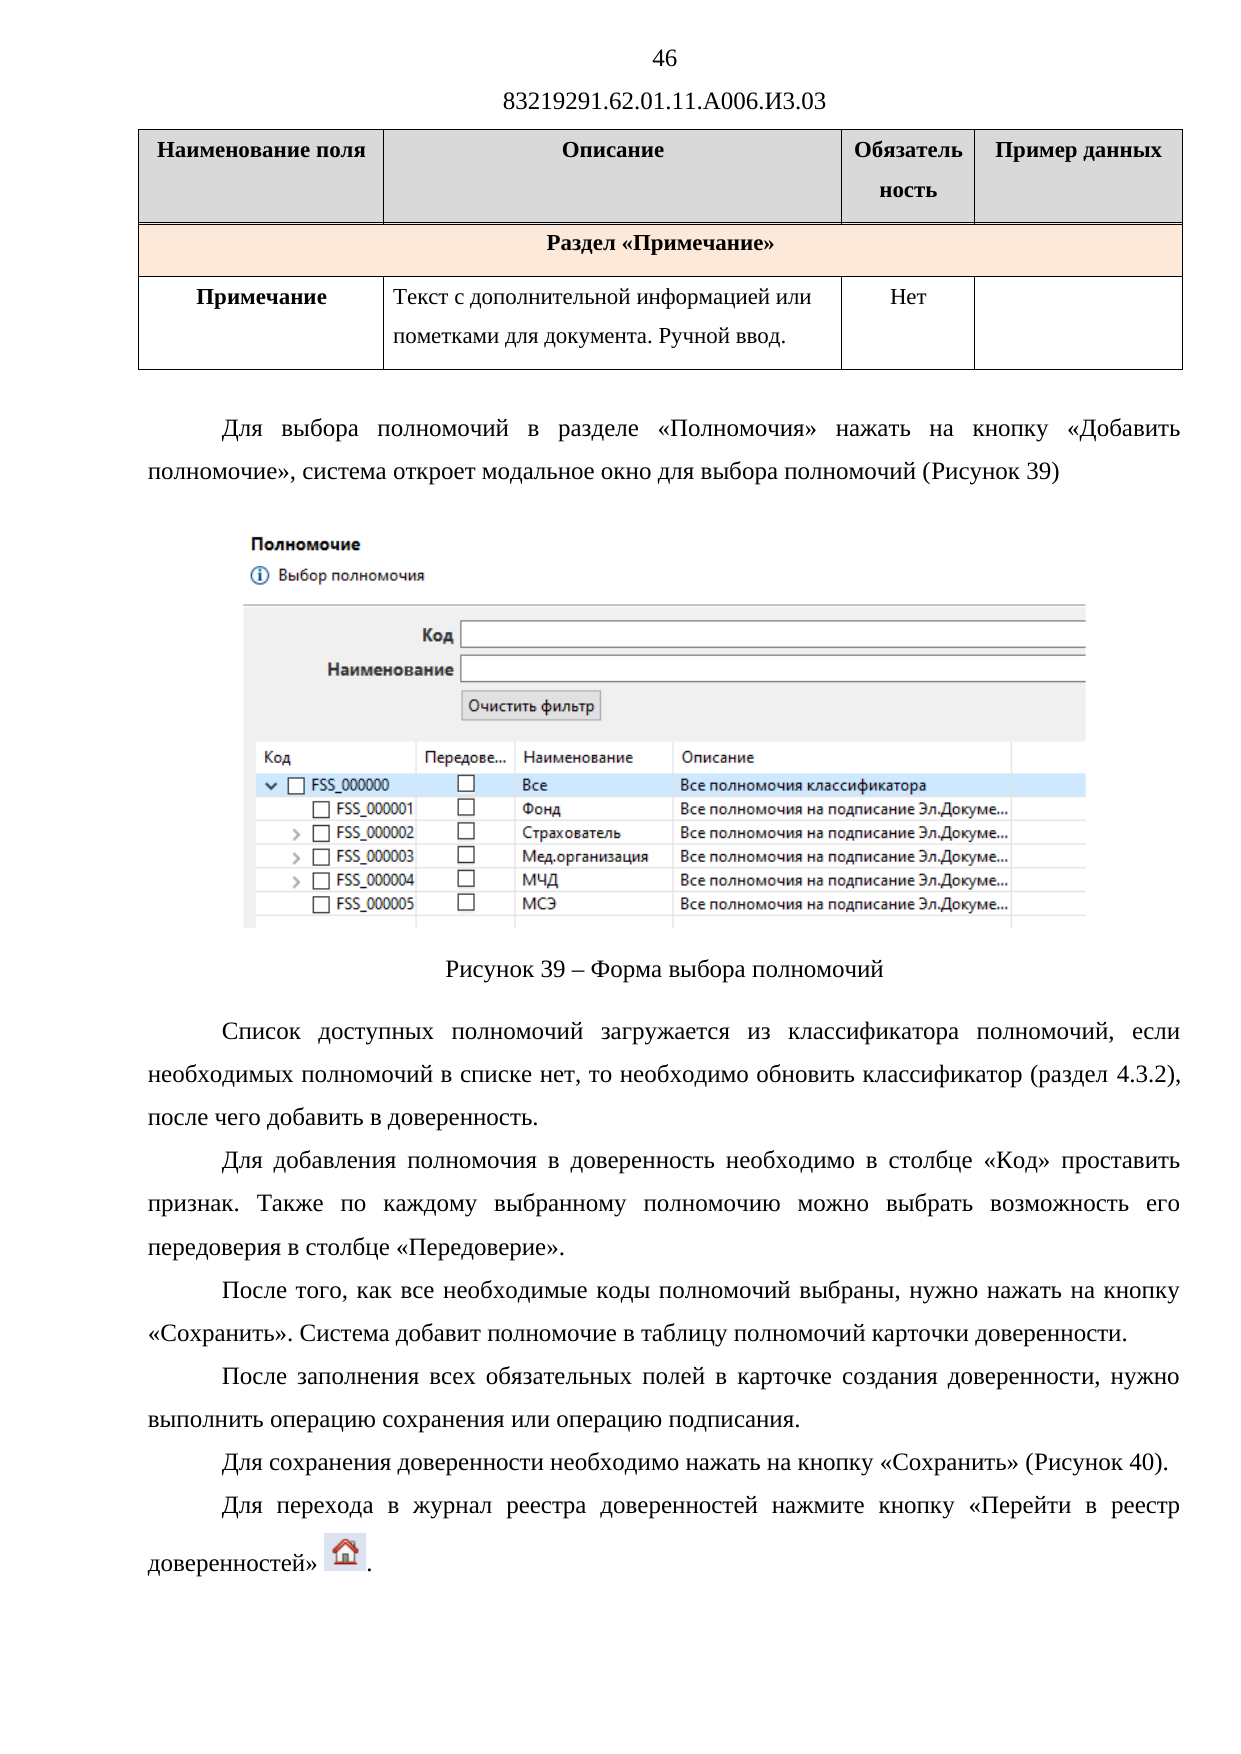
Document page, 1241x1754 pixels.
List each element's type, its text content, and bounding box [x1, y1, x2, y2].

table_header Обязательность [842, 130, 974, 222]
table_cell Текст с дополнительной информацией или пометками для документа. Ручной ввод. [384, 277, 841, 369]
text Для выбора полномочий в разделе «Полномочия» нажать на кнопку «Добавить полномочие», система откроет модальное окно для выбора полномочий (Рисунок 39) [148, 413, 1181, 485]
text Список доступных полномочий загружается из классификатора полномочий, если необходимых полномочий в списке нет, то необходимо обновить классификатор (раздел 4.3.2), после чего добавить в доверенность. [148, 1016, 1181, 1131]
text Для сохранения доверенности необходимо нажать на кнопку «Сохранить» (Рисунок 40). [148, 1447, 1181, 1476]
text После того, как все необходимые коды полномочий выбраны, нужно нажать на кнопку «Сохранить». Система добавит полномочие в таблицу полномочий карточки доверенности. [148, 1275, 1181, 1347]
picture [243, 524, 1086, 928]
text Для перехода в журнал реестра доверенностей нажмите кнопку «Перейти в реестр доверенностей» . [148, 1490, 1181, 1576]
text Для добавления полномочия в доверенность необходимо в столбце «Код» проставить признак. Также по каждому выбранному полномочию можно выбрать возможность его передоверия в столбце «Передоверие». [148, 1145, 1181, 1260]
picture [323, 1533, 367, 1571]
table_cell Нет [842, 277, 974, 369]
text Рисунок 39 – Форма выбора полномочий [148, 954, 1181, 983]
table_cell Раздел «Примечание» [139, 225, 1182, 276]
table_header Описание [384, 130, 841, 222]
table_header Наименование поля [139, 130, 383, 222]
table_header Пример данных [975, 130, 1182, 222]
text После заполнения всех обязательных полей в карточке создания доверенности, нужно выполнить операцию сохранения или операцию подписания. [148, 1361, 1181, 1433]
table_cell Примечание [139, 277, 383, 369]
table_cell [975, 277, 1182, 369]
